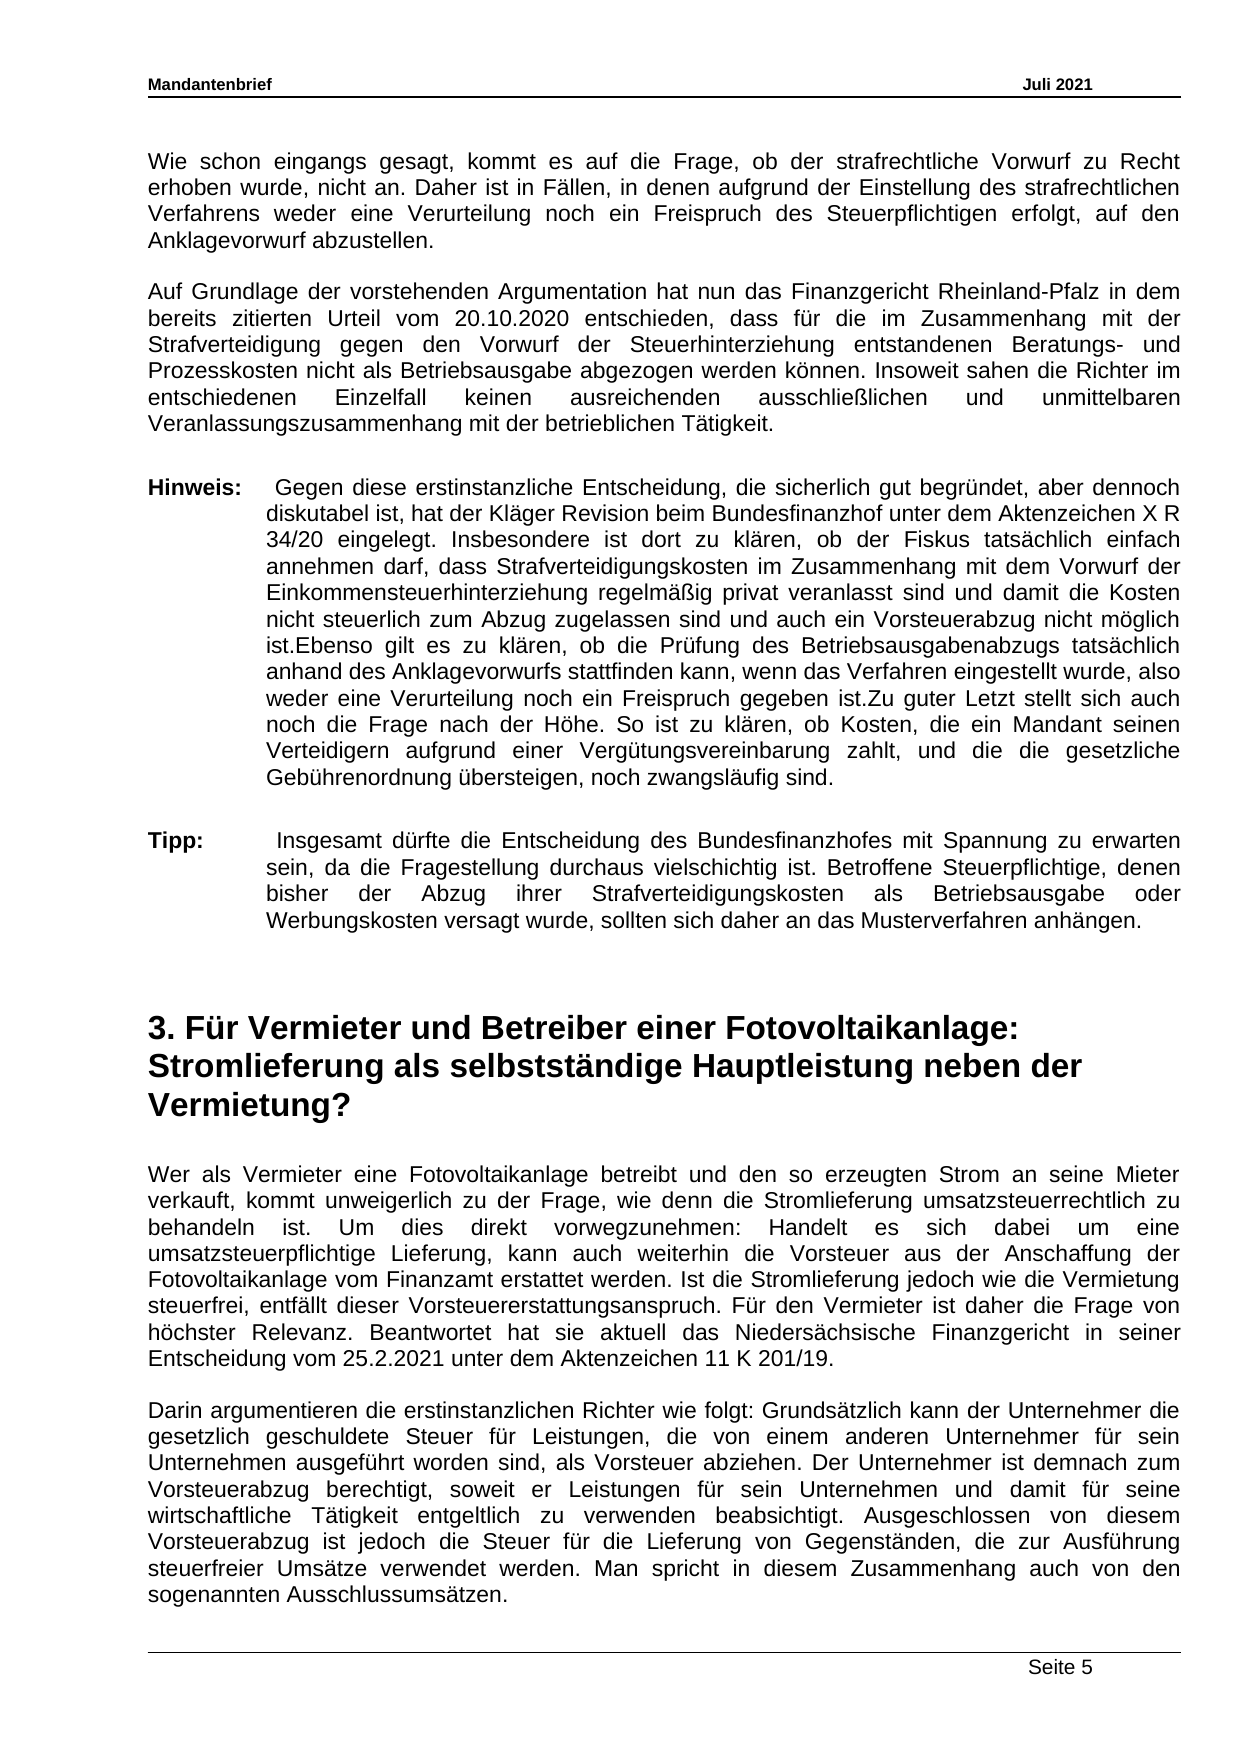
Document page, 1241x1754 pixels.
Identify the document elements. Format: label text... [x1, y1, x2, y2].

text Hinweis: Gegen diese erstinstanzliche Entscheidung, die sicherlich gut begründet, aber dennoch diskutabel ist, hat der Kläger Revision beim Bundesfinanzhof unter dem Aktenzeichen X R 34/20 eingelegt. Insbesondere ist dort zu klären, ob der Fiskus tatsächlich einfach annehmen darf, dass Strafverteidigungskosten im Zusammenhang mit dem Vorwurf der Einkommensteuerhinterziehung regelmäßig privat veranlasst sind und damit die Kosten nicht steuerlich zum Abzug zugelassen sind und auch ein Vorsteuerabzug nicht möglich ist. [148, 474, 1181, 790]
text Wer als Vermieter eine Fotovoltaikanlage betreibt und den so erzeugten Strom an seine Mieter verkauft, kommt unweigerlich zu der Frage, wie denn die Stromlieferung umsatzsteuerrechtlich zu behandeln ist. Um dies direkt vorwegzunehmen: Handelt es sich dabei um eine umsatzsteuerpflichtige Lieferung, kann auch weiterhin die Vorsteuer aus der Anschaffung der Fotovoltaikanlage vom Finanzamt erstattet werden. Ist die Stromlieferung jedoch wie die Vermietung steuerfrei, entfällt dieser Vorsteuererstattungsanspruch. Für den Vermieter ist daher die Frage von höchster Relevanz. Beantwortet hat sie aktuell das Niedersächsische Finanzgericht in seiner Entscheidung vom 25.2.2021 unter dem Aktenzeichen 11 K 201/19. [148, 1161, 1181, 1372]
text Tipp: Insgesamt dürfte die Entscheidung des Bundesfinanzhofes mit Spannung zu erwarten sein, da die Fragestellung durchaus vielschichtig ist. Betroffene Steuerpflichtige, denen bisher der Abzug ihrer Strafverteidigungskosten als Betriebsausgabe oder Werbungskosten versagt wurde, sollten sich daher an das Musterverfahren anhängen. [148, 827, 1181, 933]
subtitle 3. Für Vermieter und Betreiber einer Fotovoltaikanlage: Stromlieferung als selbstständige Hauptleistung neben der Vermietung? [148, 1008, 1181, 1123]
text Auf Grundlage der vorstehenden Argumentation hat nun das Finanzgericht Rheinland-Pfalz in dem bereits zitierten Urteil vom 20.10.2020 entschieden, dass für die im Zusammenhang mit der Strafverteidigung gegen den Vorwurf der Steuerhinterziehung entstandenen Beratungs- und Prozesskosten nicht als Betriebsausgabe abgezogen werden können. Insoweit sahen die Richter im entschiedenen Einzelfall keinen ausreichenden ausschließlichen und unmittelbaren Veranlassungszusammenhang mit der betrieblichen Tätigkeit. [148, 278, 1181, 436]
text Darin argumentieren die erstinstanzlichen Richter wie folgt: Grundsätzlich kann der Unternehmer die gesetzlich geschuldete Steuer für Leistungen, die von einem anderen Unternehmer für sein Unternehmen ausgeführt worden sind, als Vorsteuer abziehen. Der Unternehmer ist demnach zum Vorsteuerabzug berechtigt, soweit er Leistungen für sein Unternehmen und damit für seine wirtschaftliche Tätigkeit entgeltlich zu verwenden beabsichtigt. Ausgeschlossen von diesem Vorsteuerabzug ist jedoch die Steuer für die Lieferung von Gegenständen, die zur Ausführung steuerfreier Umsätze verwendet werden. Man spricht in diesem Zusammenhang auch von den sogenannten Ausschlussumsätzen. [148, 1397, 1181, 1607]
text Wie schon eingangs gesagt, kommt es auf die Frage, ob der strafrechtliche Vorwurf zu Recht erhoben wurde, nicht an. Daher ist in Fällen, in denen aufgrund der Einstellung des strafrechtlichen Verfahrens weder eine Verurteilung noch ein Freispruch des Steuerpflichtigen erfolgt, auf den Anklagevorwurf abzustellen. [148, 148, 1181, 253]
